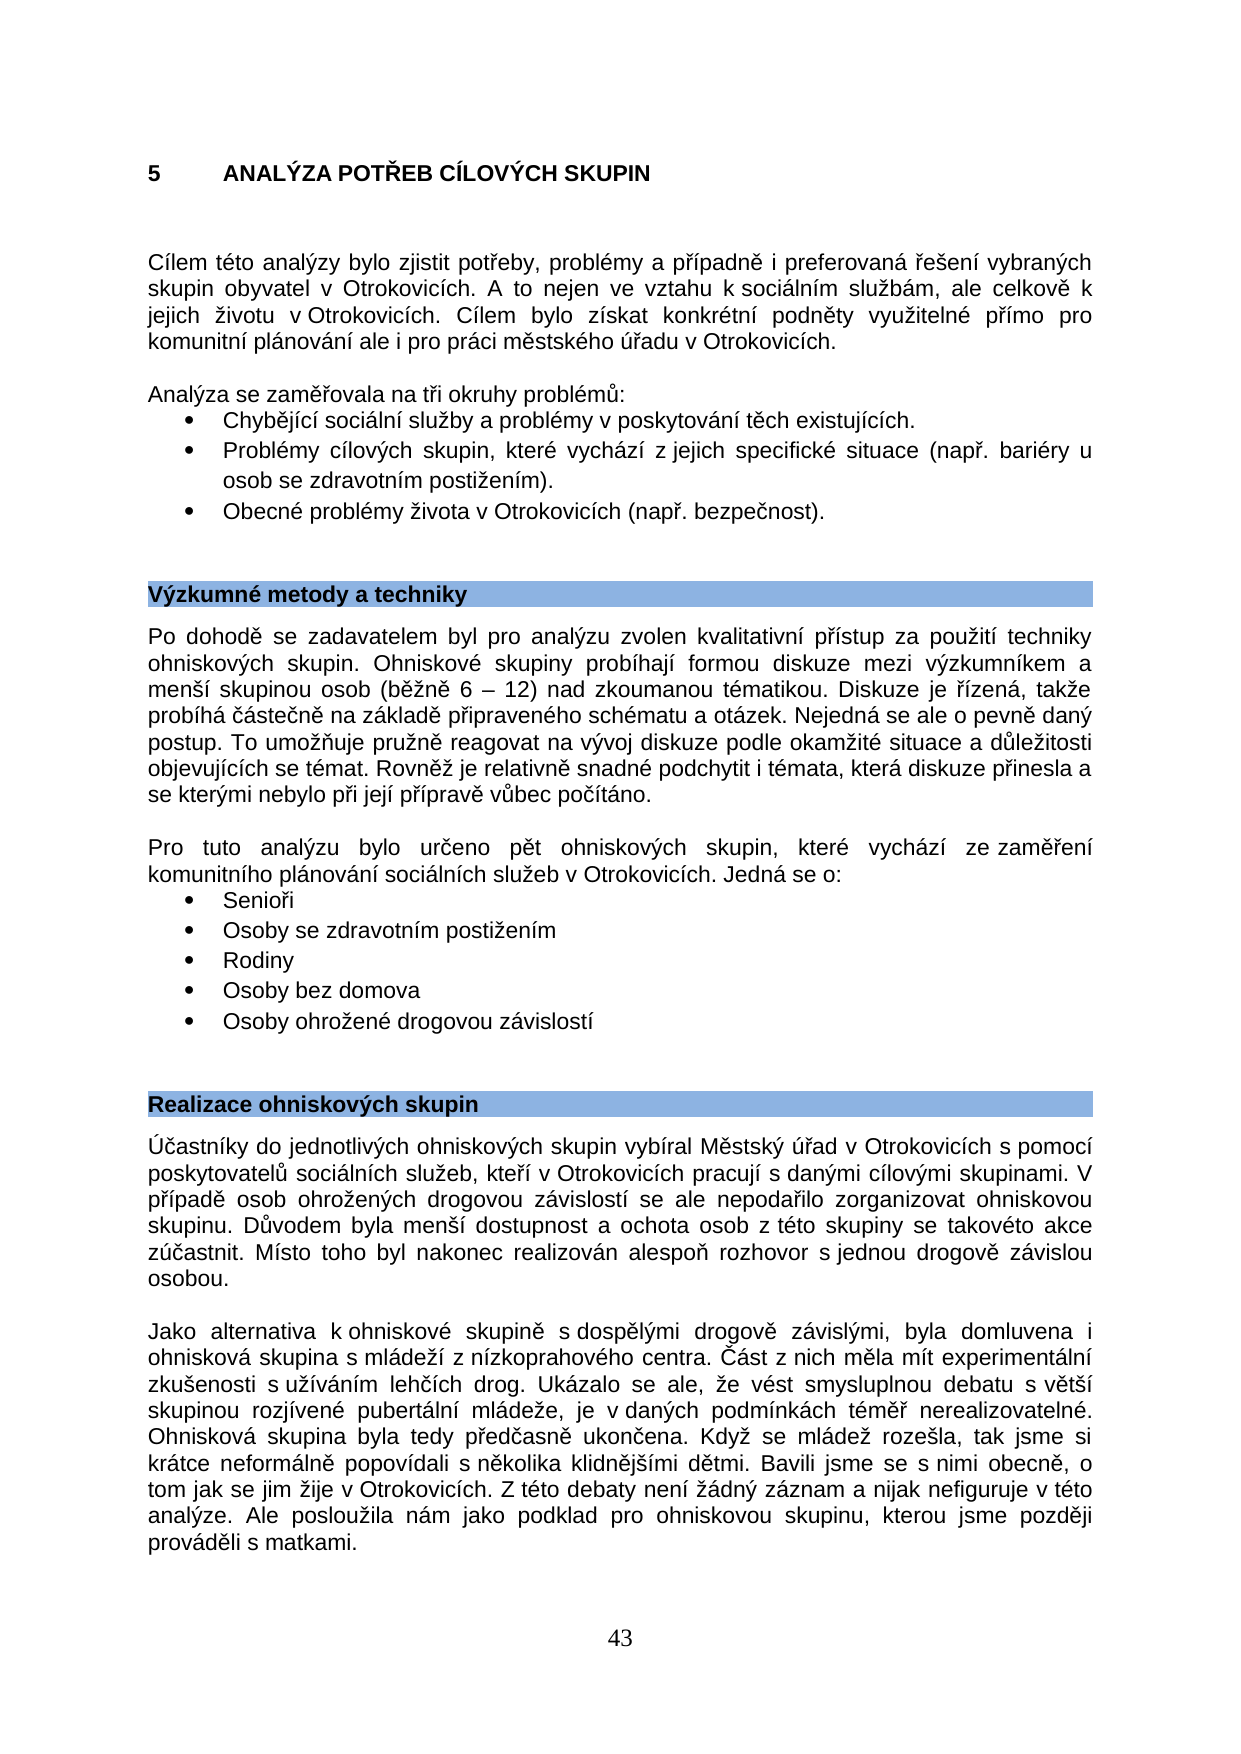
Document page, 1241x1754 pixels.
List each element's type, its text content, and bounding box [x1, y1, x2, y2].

text Cílem této analýzy bylo zjistit potřeby, problémy a případně i preferovaná řešení vybraných skupin obyvatel v Otrokovicích. A to nejen ve vztahu k sociálním službám, ale celkově k jejich životu v Otrokovicích. Cílem bylo získat konkrétní podněty využitelné přímo pro komunitní plánování ale i pro práci městského úřadu v Otrokovicích. [148, 249, 1093, 354]
subtitle Analýza potřeb cílových skupin [148, 160, 1093, 186]
subtitle Realizace ohniskových skupin [148, 1091, 1093, 1117]
text Analýza se zaměřovala na tři okruhy problémů: [148, 381, 1093, 407]
list Rodiny [185, 947, 1093, 974]
subtitle Výzkumné metody a techniky [148, 581, 1093, 607]
list Problémy cílových skupin, které vychází z jejich specifické situace (např. bariéry u osob se zdravotním postižením). [185, 437, 1093, 494]
text Pro tuto analýzu bylo určeno pět ohniskových skupin, které vychází ze zaměření komunitního plánování sociálních služeb v Otrokovicích. Jedná se o: [148, 834, 1093, 887]
text Po dohodě se zadavatelem byl pro analýzu zvolen kvalitativní přístup za použití techniky ohniskových skupin. Ohniskové skupiny probíhají formou diskuze mezi výzkumníkem a menší skupinou osob (běžně 6 – 12) nad zkoumanou tématikou. Diskuze je řízená, takže probíhá částečně na základě připraveného schématu a otázek. Nejedná se ale o pevně daný postup. To umožňuje pružně reagovat na vývoj diskuze podle okamžité situace a důležitosti objevujících se témat. Rovněž je relativně snadné podchytit i témata, která diskuze přinesla a se kterými nebylo při její přípravě vůbec počítáno. [148, 623, 1093, 808]
list Senioři [185, 887, 1093, 913]
list Chybějící sociální služby a problémy v poskytování těch existujících. [185, 407, 1093, 433]
list Osoby bez domova [185, 977, 1093, 1004]
list Osoby ohrožené drogovou závislostí [185, 1008, 1093, 1034]
list Osoby se zdravotním postižením [185, 917, 1093, 943]
list Obecné problémy života v Otrokovicích (např. bezpečnost). [185, 498, 1093, 524]
text Jako alternativa k ohniskové skupině s dospělými drogově závislými, byla domluvena i ohnisková skupina s mládeží z nízkoprahového centra. Část z nich měla mít experimentální zkušenosti s užíváním lehčích drog. Ukázalo se ale, že vést smysluplnou debatu s větší skupinou rozjívené pubertální mládeže, je v daných podmínkách téměř nerealizovatelné. Ohnisková skupina byla tedy předčasně ukončena. Když se mládež rozešla, tak jsme si krátce neformálně popovídali s několika klidnějšími dětmi. Bavili jsme se s nimi obecně, o tom jak se jim žije v Otrokovicích. Z této debaty není žádný záznam a nijak nefiguruje v této analýze. Ale posloužila nám jako podklad pro ohniskovou skupinu, kterou jsme později prováděli s matkami. [148, 1318, 1093, 1555]
text Účastníky do jednotlivých ohniskových skupin vybíral Městský úřad v Otrokovicích s pomocí poskytovatelů sociálních služeb, kteří v Otrokovicích pracují s danými cílovými skupinami. V případě osob ohrožených drogovou závislostí se ale nepodařilo zorganizovat ohniskovou skupinu. Důvodem byla menší dostupnost a ochota osob z této skupiny se takovéto akce zúčastnit. Místo toho byl nakonec realizován alespoň rozhovor s jednou drogově závislou osobou. [148, 1133, 1093, 1291]
